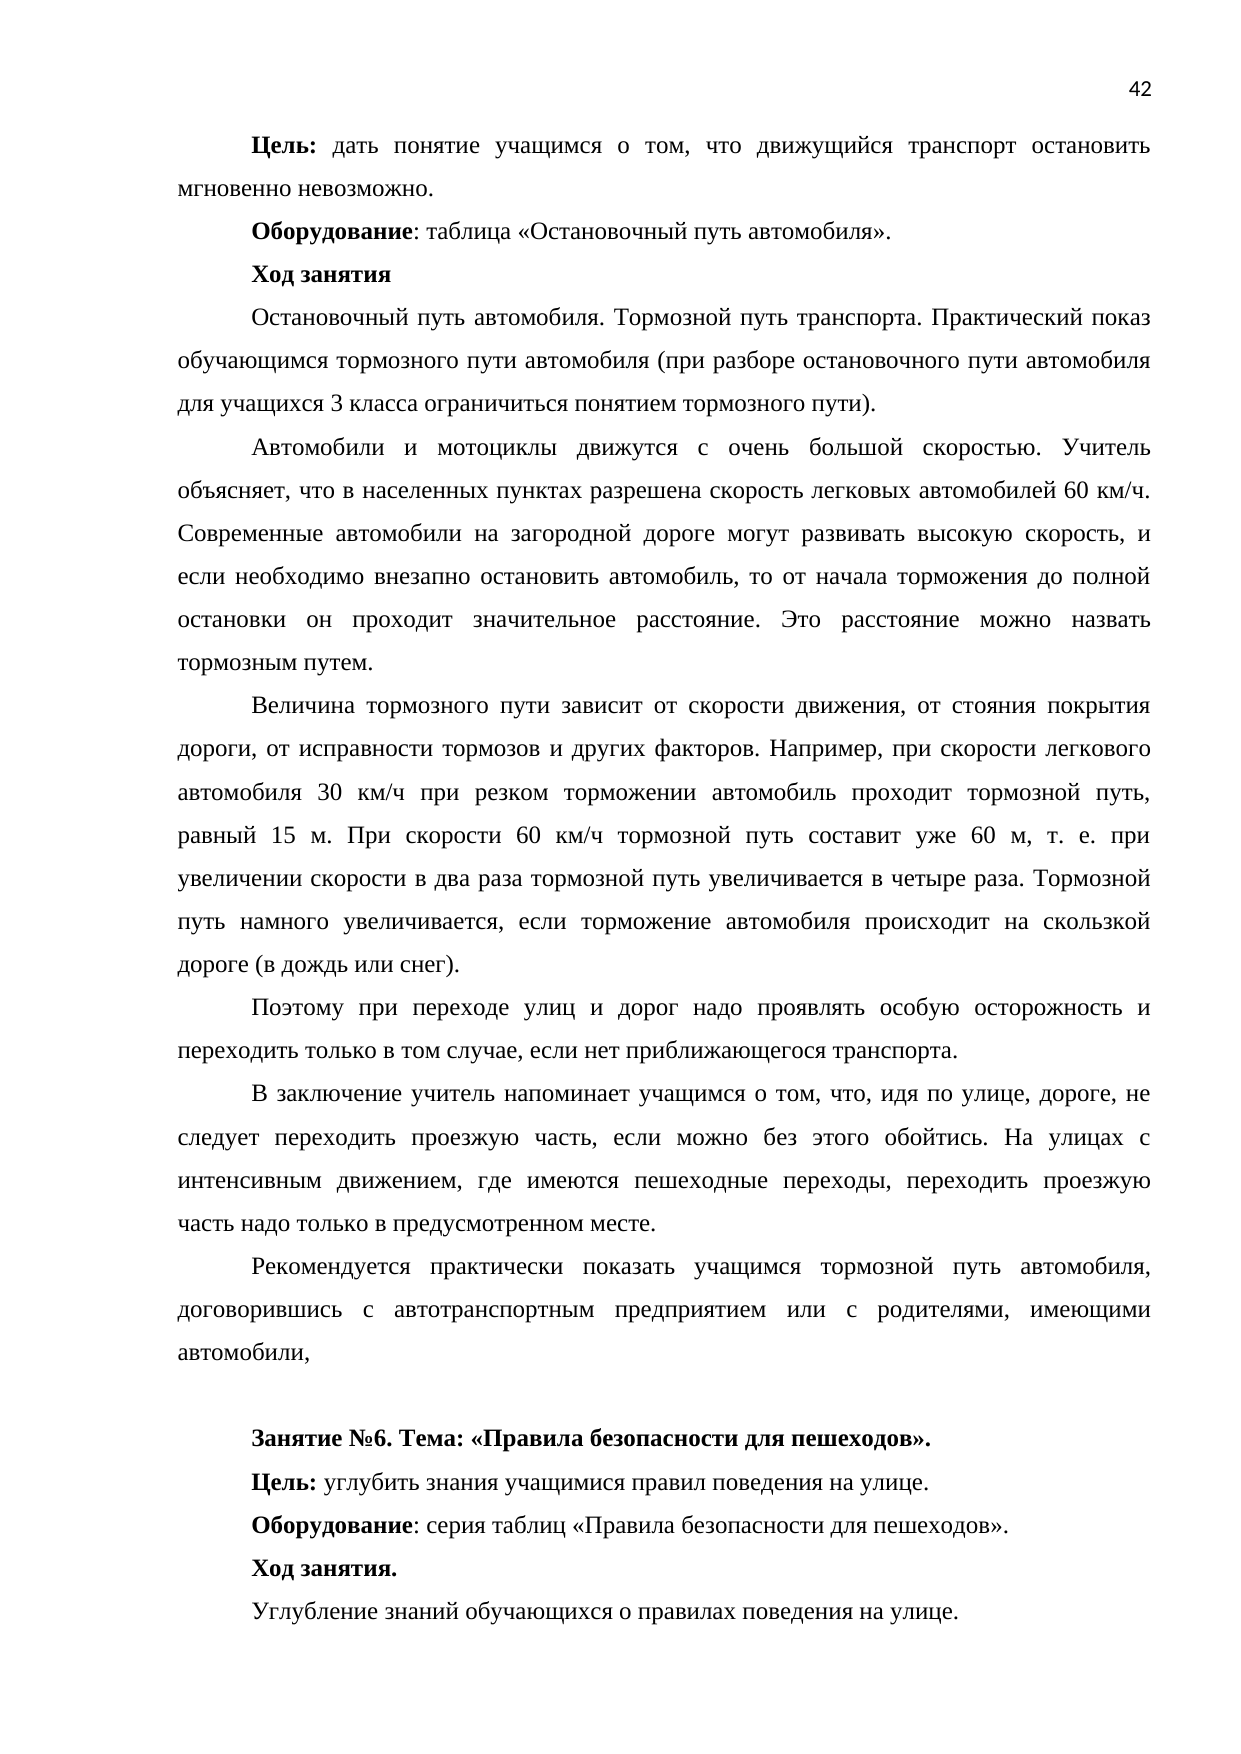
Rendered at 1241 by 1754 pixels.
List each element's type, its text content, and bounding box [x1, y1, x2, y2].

text Оборудование: серия таблиц «Правила безопасности для пешеходов». [177, 1510, 1152, 1538]
text Оборудование: таблица «Остановочный путь автомобиля». [177, 216, 1152, 245]
text В заключение учитель напоминает учащимся о том, что, идя по улице, дороге, не следует переходить проезжую часть, если можно без этого обойтись. На улицах с интенсивным движением, где имеются пешеходные переходы, переходить проезжую часть надо только в предусмотренном месте. [177, 1078, 1152, 1237]
text Цель: углубить знания учащимися правил поведения на улице. [177, 1467, 1152, 1495]
text Остановочный путь автомобиля. Тормозной путь транспорта. Практический показ обучающимся тормозного пути автомобиля (при разборе остановочного пути автомобиля для учащихся 3 класса ограничиться понятием тормозного пути). [177, 302, 1152, 417]
text Поэтому при переходе улиц и дорог надо проявлять особую осторожность и переходить только в том случае, если нет приближающегося транспорта. [177, 992, 1152, 1064]
text Цель: дать понятие учащимся о том, что движущийся транспорт остановить мгновенно невозможно. [177, 130, 1152, 202]
text Рекомендуется практически показать учащимся тормозной путь автомобиля, договорившись с автотранспортным предприятием или с родителями, имеющими автомобили, [177, 1251, 1152, 1366]
text Автомобили и мотоциклы движутся с очень большой скоростью. Учитель объясняет, что в населенных пунктах разрешена скорость легковых автомобилей 60 км/ч. Современные автомобили на загородной дороге могут развивать высокую скорость, и если необходимо внезапно остановить автомобиль, то от начала торможения до полной остановки он проходит значительное расстояние. Это расстояние можно назвать тормозным путем. [177, 432, 1152, 676]
text Ход занятия [177, 259, 1152, 288]
text Углубление знаний обучающихся о правилах поведения на улице. [177, 1596, 1152, 1625]
text Величина тормозного пути зависит от скорости движения, от стояния покрытия дороги, от исправности тормозов и других факторов. Например, при скорости легкового автомобиля 30 км/ч при резком торможении автомобиль проходит тормозной путь, равный 15 м. При скорости 60 км/ч тормозной путь составит уже 60 м, т. е. при увеличении скорости в два раза тормозной путь увеличивается в четыре раза. Тормозной путь намного увеличивается, если торможение автомобиля происходит на скользкой дороге (в дождь или снег). [177, 690, 1152, 978]
text Ход занятия. [177, 1553, 1152, 1582]
text Занятие №6. Тема: «Правила безопасности для пешеходов». [177, 1423, 1152, 1452]
